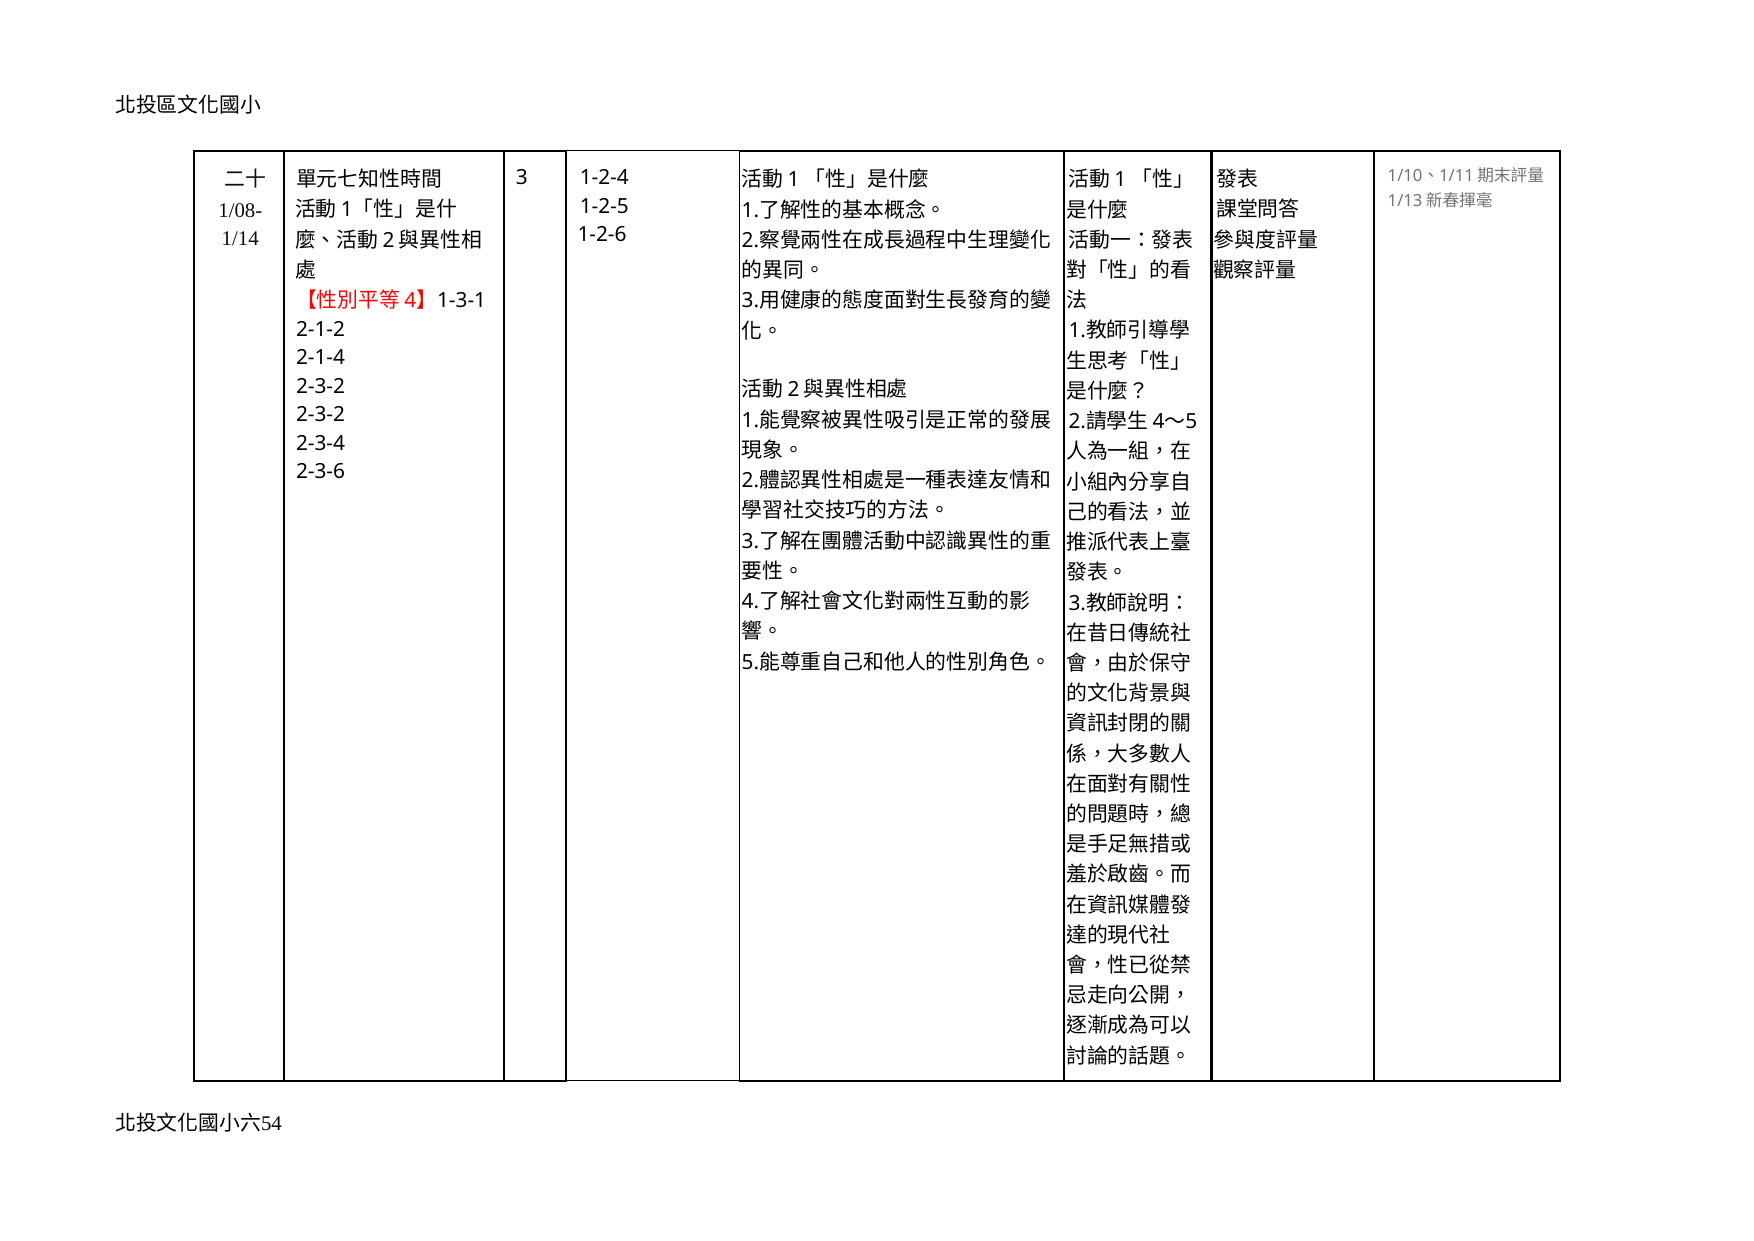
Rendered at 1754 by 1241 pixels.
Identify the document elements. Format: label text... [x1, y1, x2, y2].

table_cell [1065, 152, 1210, 1079]
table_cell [740, 152, 1063, 1079]
table_cell 1/08- 1/14 [195, 152, 283, 1079]
table_cell 發表 課堂問答 參與度評量 觀察評量 [1213, 152, 1373, 1079]
table_cell [567, 151, 739, 1079]
table_cell 3 [505, 152, 565, 1079]
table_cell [1375, 152, 1559, 1079]
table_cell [285, 152, 503, 1079]
